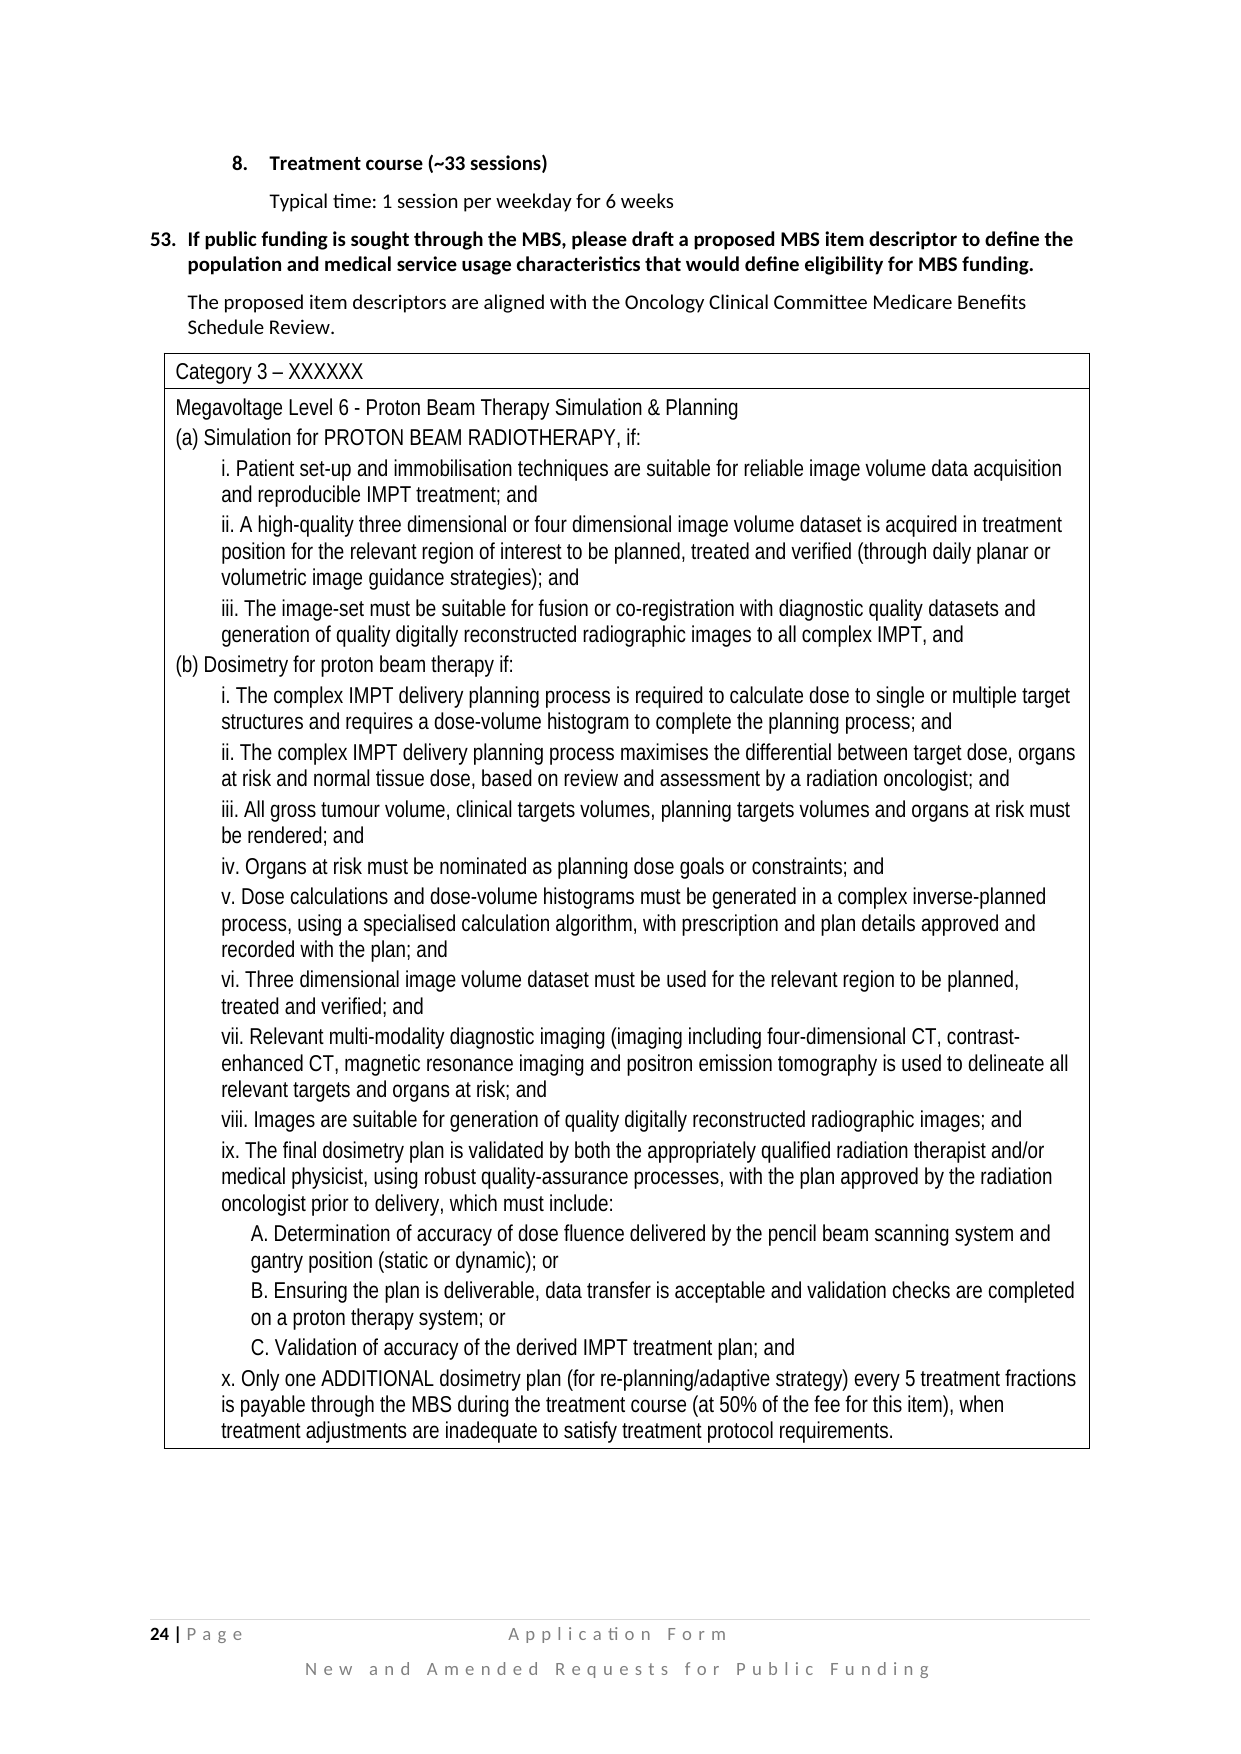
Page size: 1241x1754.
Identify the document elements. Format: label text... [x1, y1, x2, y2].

table_cell Megavoltage Level 6 - Proton Beam Therapy Simulation & Planning (a) Simulation for PROTON BEAM RADIOTHERAPY, if: i. Patient set-up and immobilisation techniques are suitable for reliable image volume data acquisition and reproducible IMPT treatment; and ii. A high-quality three dimensional or four dimensional image volume dataset is acquired in treatment position for the relevant region of interest to be planned, treated and verified (through daily planar or volumetric image guidance strategies); and iii. The image-set must be suitable for fusion or co-registration with diagnostic quality datasets and generation of quality digitally reconstructed radiographic images to all complex IMPT, and (b) Dosimetry for proton beam therapy if: i. The complex IMPT delivery planning process is required to calculate dose to single or multiple target structures and requires a dose-volume histogram to complete the planning process; and ii. The complex IMPT delivery planning process maximises the differential between target dose, organs at risk and normal tissue dose, based on review and assessment by a radiation oncologist; and iii. All gross tumour volume, clinical targets volumes, planning targets volumes and organs at risk must be rendered; and iv. Organs at risk must be nominated as planning dose goals or constraints; and v. Dose calculations and dose-volume histograms must be generated in a complex inverse-planned process, using a specialised calculation algorithm, with prescription and plan details approved and recorded with the plan; and vi. Three dimensional image volume dataset must be used for the relevant region to be planned, treated and verified; and vii. Relevant multi-modality diagnostic imaging (imaging including four-dimensional CT, contrast-enhanced CT, magnetic resonance imaging and positron emission tomography is used to delineate all relevant targets and organs at risk; and viii. Images are suitable for generation of quality digitally reconstructed radiographic images; and ix. The final dosimetry plan is validated by both the appropriately qualified radiation therapist and/or medical physicist, using robust quality-assurance processes, with the plan approved by the radiation oncologist prior to delivery, which must include: A. Determination of accuracy of dose fluence delivered by the pencil beam scanning system and gantry position (static or dynamic); or B. Ensuring the plan is deliverable, data transfer is acceptable and validation checks are completed on a proton therapy system; or C. Validation of accuracy of the derived IMPT treatment plan; and x. Only one ADDITIONAL dosimetry plan (for re-planning/adaptive strategy) every 5 treatment fractions is payable through the MBS during the treatment course (at 50% of the fee for this item), when treatment adjustments are inadequate to satisfy treatment protocol requirements. [165, 389, 1089, 1448]
text Typical time: 1 session per weekday for 6 weeks [269, 188, 1090, 213]
subtitle If public funding is sought through the MBS, please draft a proposed MBS item descriptor to define the population and medical service usage characteristics that would define eligibility for MBS funding. [150, 226, 1090, 277]
text The proposed item descriptors are aligned with the Oncology Clinical Committee Medicare Benefits Schedule Review. [187, 289, 1090, 340]
list Treatment course (~33 sessions) [232, 150, 1090, 175]
table_header Category 3 – XXXXXX [165, 354, 1089, 388]
